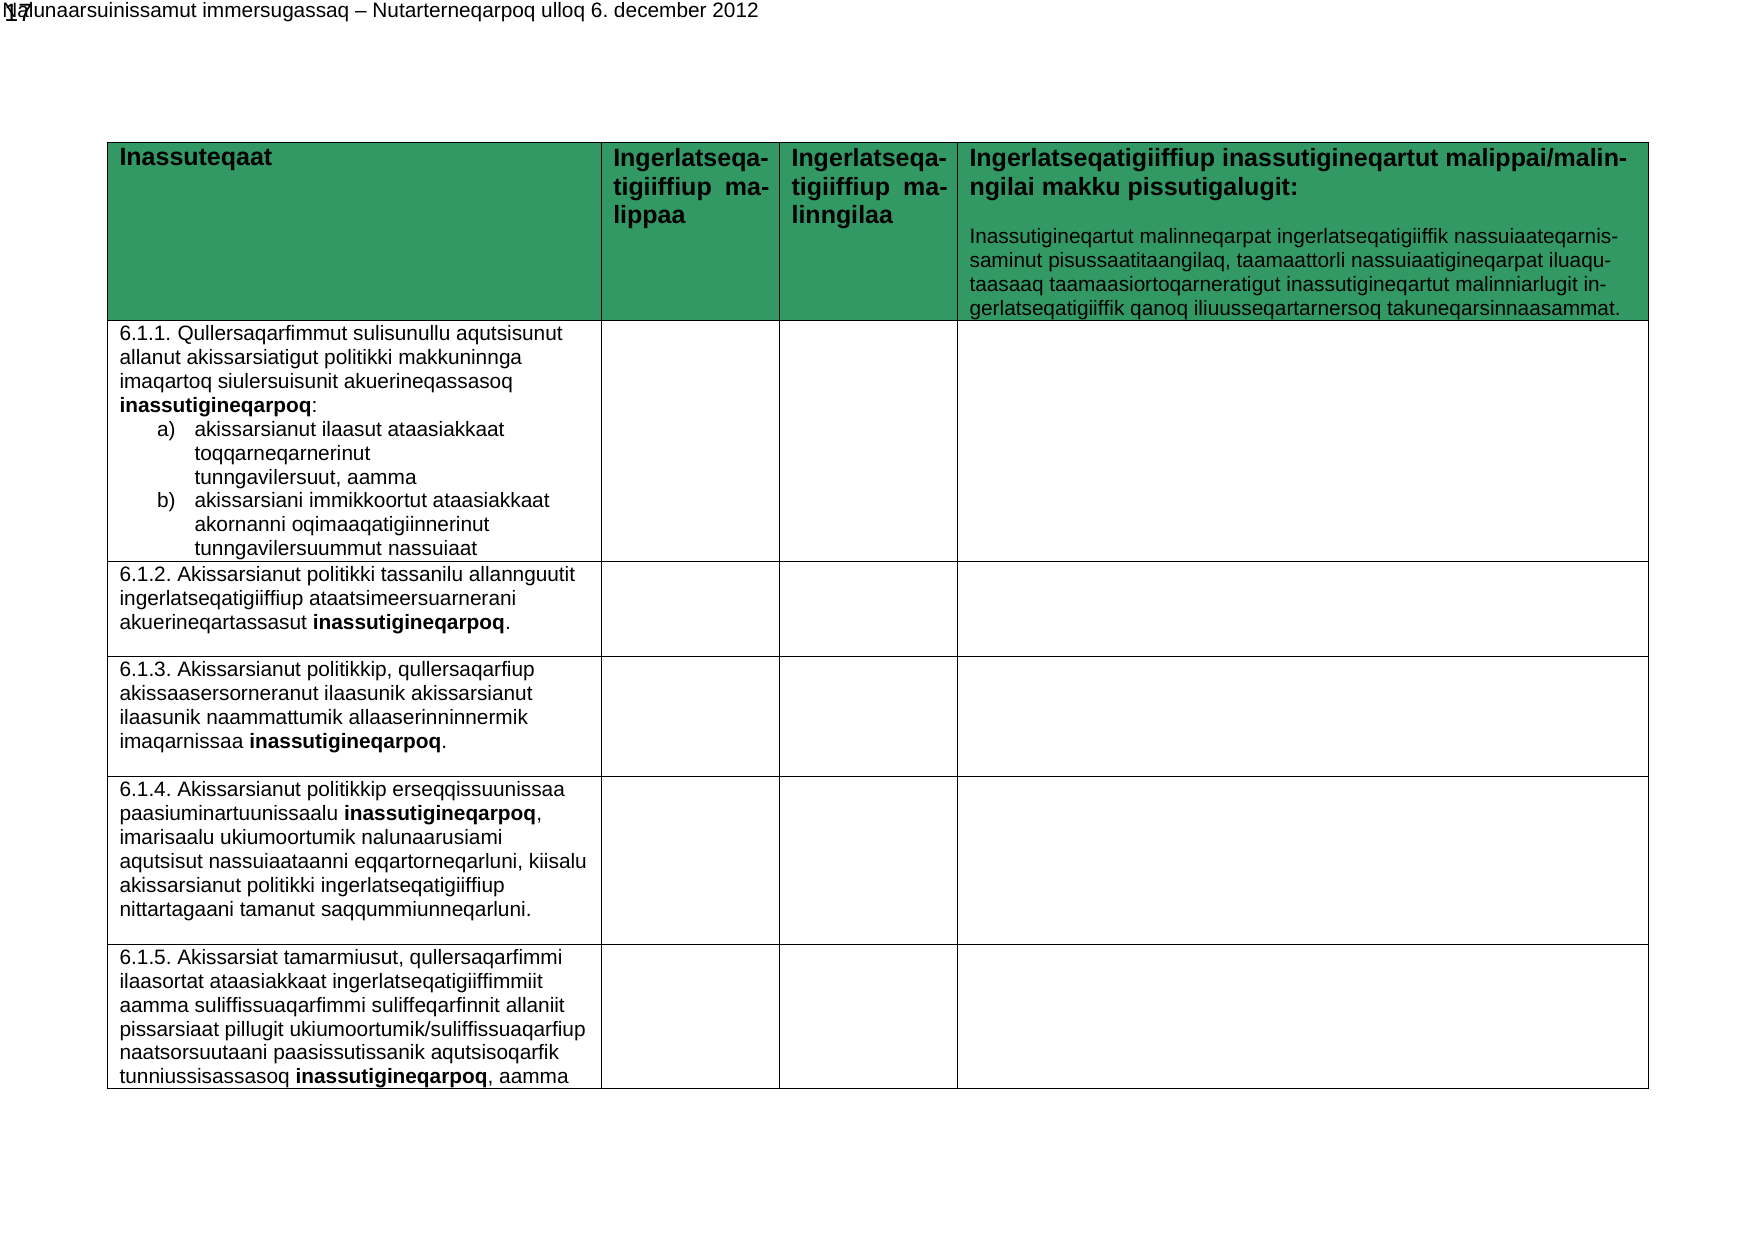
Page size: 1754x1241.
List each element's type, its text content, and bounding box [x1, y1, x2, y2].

table_cell Qullersaqarfimmut sulisunullu aqutsisunut allanut akissarsiatigut politikki makkuninnga imaqartoq siulersuisunit akuerineqassasoq inassutigineqarpoq: akissarsianut ilaasut ataasiakkaat toqqarneqarnerinut tunngavilersuut, aamma akissarsiani immikkoortut ataasiakkaat akornanni oqimaaqatigiinnerinut tunngavilersuummut nassuiaat [108, 321, 601, 561]
table_cell [602, 321, 779, 561]
table_header Inassuteqaat [108, 143, 601, 320]
table_cell 6.1.5. Akissarsiat tamarmiusut, qullersaqarfimmi ilaasortat ataasiakkaat ingerlatseqatigiiffimmiit aamma suliffissuaqarfimmi suliffeqarfinnit allaniit pissarsiaat pillugit ukiumoortumik/suliffissuaqarfiup naatsorsuutaani paasissutissanik aqutsisoqarfik tunniussisassasoq inassutigineqarpoq, aamma [108, 945, 601, 1088]
table_cell [958, 945, 1648, 1088]
table_cell 6.1.3. Akissarsianut politikkip, qullersaqarfiup akissaasersorneranut ilaasunik akissarsianut ilaasunik naammattumik allaaserinninnermik imaqarnissaa inassutigineqarpoq. [108, 657, 601, 776]
table_cell 6.1.4. Akissarsianut politikkip erseqqissuunissaa paasiuminartuunissaalu inassutigineqarpoq, imarisaalu ukiumoortumik nalunaarusiami aqutsisut nassuiaataanni eqqartorneqarluni, kiisalu akissarsianut politikki ingerlatseqatigiiffiup nittartagaani tamanut saqqummiunneqarluni. [108, 777, 601, 943]
table_header Ingerlatseqa- tigiiffiup ma- linngilaa [780, 143, 957, 320]
table_cell 6.1.2. Akissarsianut politikki tassanilu allannguutit ingerlatseqatigiiffiup ataatsimeersuarnerani akuerineqartassasut inassutigineqarpoq. [108, 562, 601, 656]
table_header Ingerlatseqa- tigiiffiup ma- lippaa [602, 143, 779, 320]
table_cell [602, 945, 779, 1088]
table_cell [780, 945, 957, 1088]
table_cell [602, 562, 779, 656]
table_cell [780, 321, 957, 561]
table_cell [958, 321, 1648, 561]
table_cell [780, 657, 957, 776]
table_cell [780, 777, 957, 943]
table_cell [958, 777, 1648, 943]
table_cell [958, 657, 1648, 776]
table_cell [958, 562, 1648, 656]
table_cell [780, 562, 957, 656]
table_header Ingerlatseqatigiiffiup inassutigineqartut malippai/malin- ngilai makku pissutigalugit: Inassutigineqartut malinneqarpat ingerlatseqatigiiffik nassuiaateqarnis- saminut pisussaatitaangilaq, taamaattorli nassuiaatigineqarpat iluaqu- taasaaq taamaasiortoqarneratigut inassutigineqartut malinniarlugit in- gerlatseqatigiiffik qanoq iliuusseqartarnersoq takuneqarsinnaasammat. [958, 143, 1648, 320]
table_cell [602, 657, 779, 776]
table_cell [602, 777, 779, 943]
